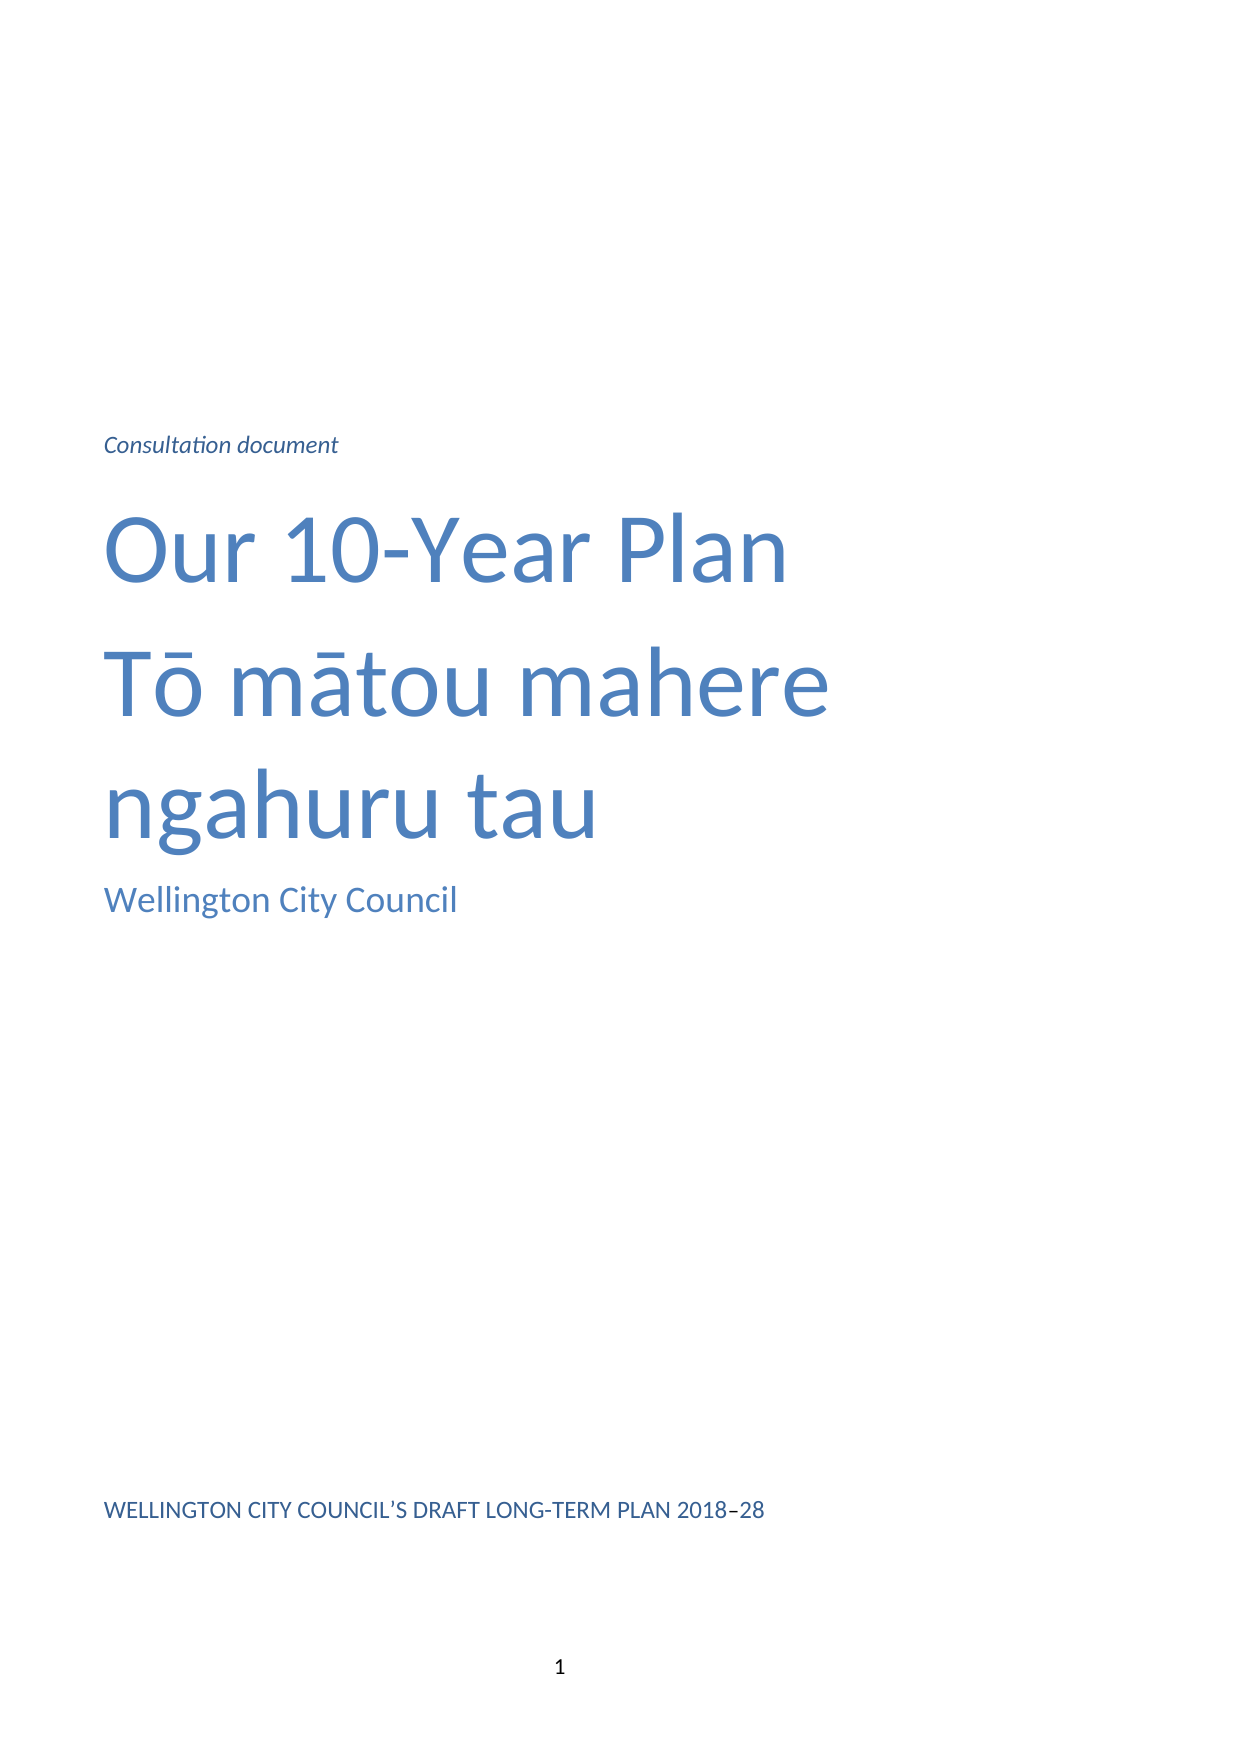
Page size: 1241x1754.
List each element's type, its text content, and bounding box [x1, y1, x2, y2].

text Wellington City Council [103, 876, 1167, 922]
text WELLINGTON CITY COUNCIL’S DRAFT LONG-TERM PLAN 2018–28 [103, 1495, 1167, 1525]
text Our 10-Year Plan [103, 485, 1167, 607]
text Consultation document [103, 429, 1167, 460]
text Tō mātou mahere ngahuru tau [103, 620, 1167, 864]
